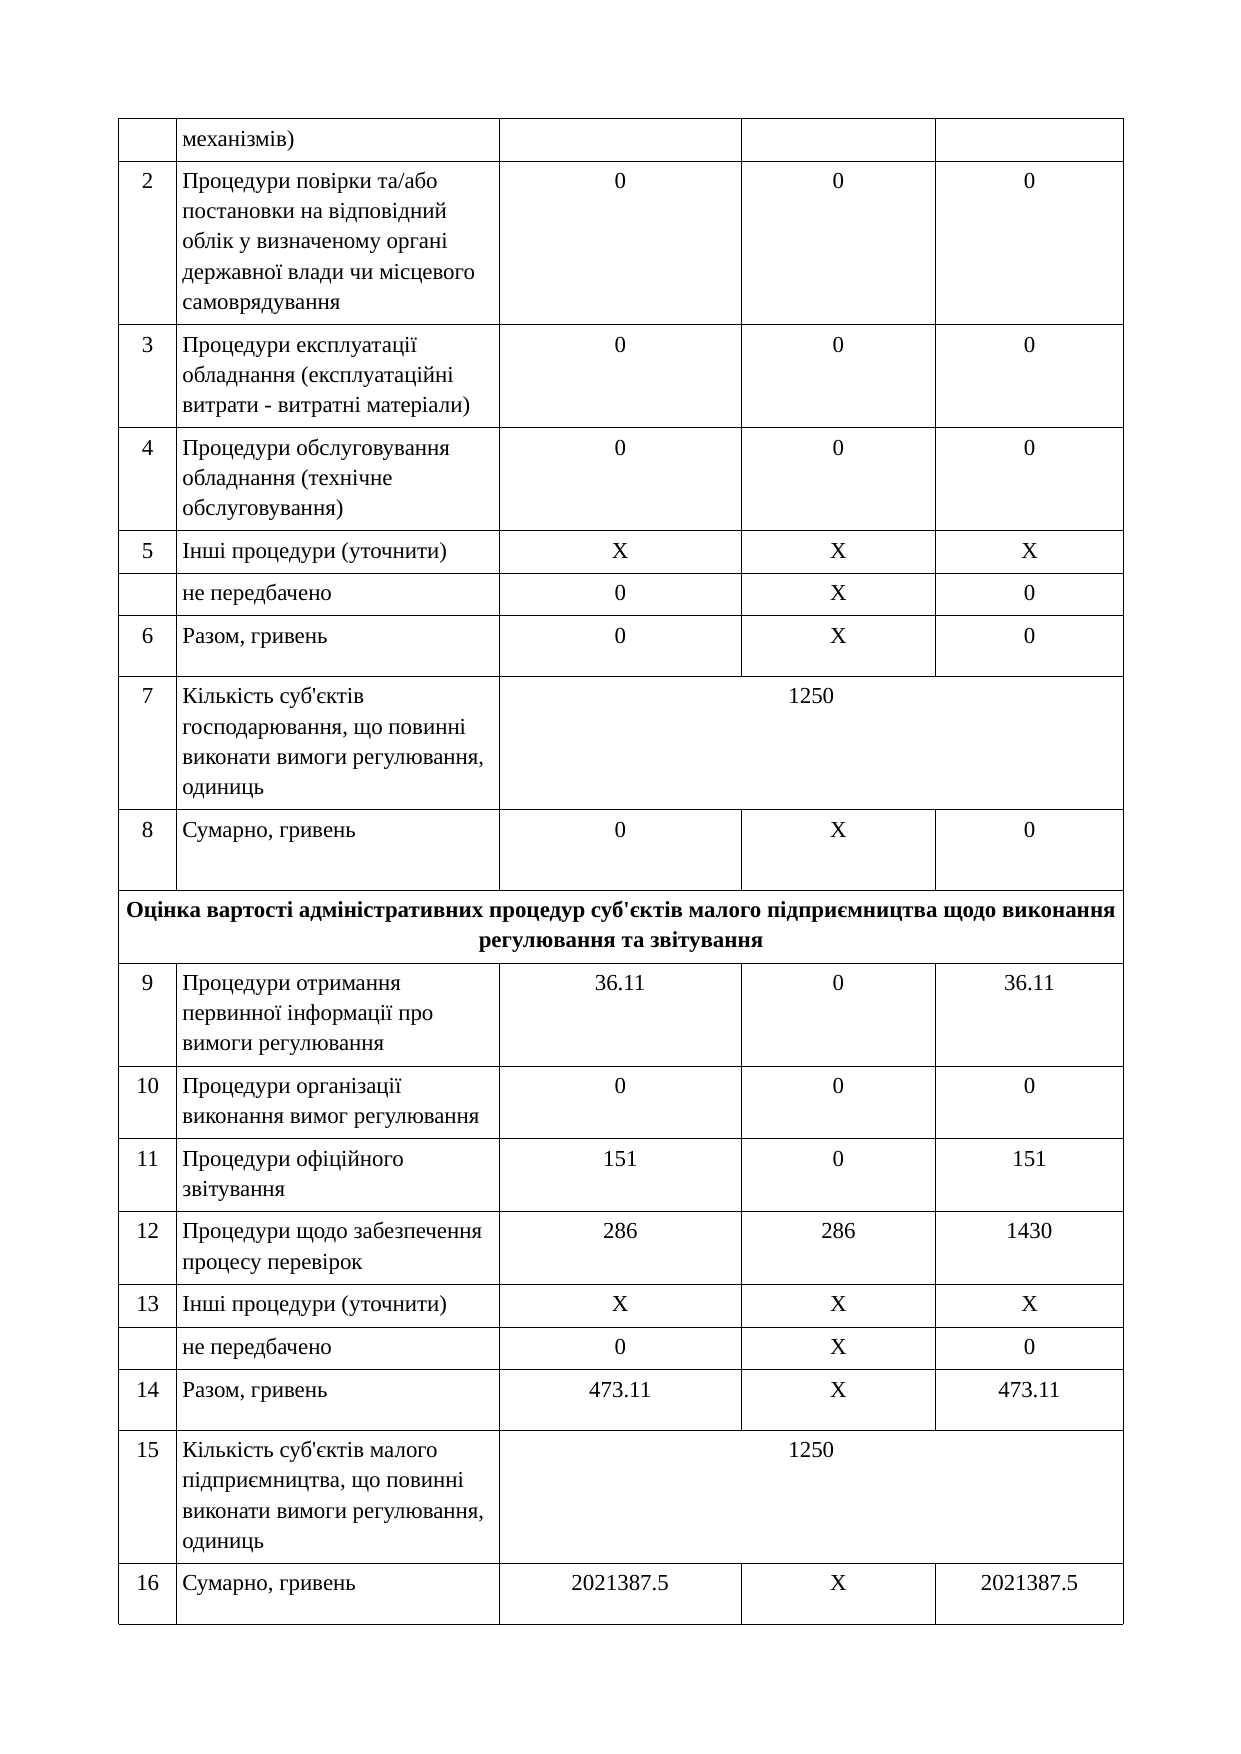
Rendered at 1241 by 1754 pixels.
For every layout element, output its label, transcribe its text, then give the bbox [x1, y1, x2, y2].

table_cell Сумарно, гривень [177, 1564, 499, 1624]
table_cell 0 [742, 428, 935, 530]
table_cell 0 [936, 119, 1123, 161]
table_cell 36.11 [936, 964, 1123, 1066]
table_cell не передбачено [177, 574, 499, 615]
table_cell 0 [742, 325, 935, 427]
table_cell 13 [119, 1285, 176, 1327]
table_cell 2021387.5 [936, 1564, 1123, 1624]
table_cell Процедури повірки та/або постановки на відповідний облік у визначеному органі державної влади чи місцевого самоврядування [177, 162, 499, 324]
table_cell 473.11 [500, 1370, 741, 1430]
table_cell Разом, гривень [177, 616, 499, 676]
table_cell Процедури організації виконання вимог регулювання [177, 1067, 499, 1138]
table_cell 0 [500, 1328, 741, 1369]
table_cell 0 [742, 1067, 935, 1138]
table_cell 286 [500, 1212, 741, 1284]
table_cell 0 [936, 810, 1123, 890]
table_cell 0 [742, 1139, 935, 1211]
table_cell не передбачено [177, 1328, 499, 1369]
table_cell 4 [119, 428, 176, 530]
table_cell [119, 1328, 176, 1369]
table_cell 0 [742, 119, 935, 161]
table_cell X [936, 1285, 1123, 1327]
table_cell 151 [936, 1139, 1123, 1211]
table_cell X [742, 616, 935, 676]
table_cell 11 [119, 1139, 176, 1211]
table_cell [177, 119, 499, 161]
table_cell 3 [119, 325, 176, 427]
table_cell Кількість суб'єктів господарювання, що повинні виконати вимоги регулювання, одиниць [177, 677, 499, 809]
table_cell X [742, 531, 935, 573]
table_cell Інші процедури (уточнити) [177, 1285, 499, 1327]
table_cell 9 [119, 964, 176, 1066]
table_cell Разом, гривень [177, 1370, 499, 1430]
table_cell 1430 [936, 1212, 1123, 1284]
table_cell X [742, 574, 935, 615]
table_cell 0 [500, 325, 741, 427]
table_cell 0 [500, 616, 741, 676]
table_cell 0 [936, 616, 1123, 676]
table_cell 0 [936, 574, 1123, 615]
table_cell 0 [742, 162, 935, 324]
table_cell X [936, 531, 1123, 573]
table_cell 2 [119, 162, 176, 324]
table_cell 286 [742, 1212, 935, 1284]
table_cell 1250 [500, 677, 1123, 809]
table_cell 0 [500, 810, 741, 890]
table_cell Оцінка вартості адміністративних процедур суб'єктів малого підприємництва щодо виконання регулювання та звітування [119, 891, 1123, 962]
table_cell 0 [936, 1328, 1123, 1369]
table_cell 7 [119, 677, 176, 809]
table_cell 0 [936, 1067, 1123, 1138]
table_cell 473.11 [936, 1370, 1123, 1430]
table_cell 12 [119, 1212, 176, 1284]
table_cell 6 [119, 616, 176, 676]
table_cell 0 [500, 574, 741, 615]
table_cell Кількість суб'єктів малого підприємництва, що повинні виконати вимоги регулювання, одиниць [177, 1431, 499, 1563]
table_cell 5 [119, 531, 176, 573]
table_cell 2021387.5 [500, 1564, 741, 1624]
table_cell 1 [119, 119, 176, 161]
table_cell 14 [119, 1370, 176, 1430]
table_cell X [742, 1370, 935, 1430]
table_cell 16 [119, 1564, 176, 1624]
table_cell 1250 [500, 1431, 1123, 1563]
table_cell Процедури отримання первинної інформації про вимоги регулювання [177, 964, 499, 1066]
table_cell 15 [119, 1431, 176, 1563]
table_cell X [500, 1285, 741, 1327]
table_cell X [742, 1328, 935, 1369]
table_cell Процедури експлуатації обладнання (експлуатаційні витрати - витратні матеріали) [177, 325, 499, 427]
table_cell 36.11 [500, 964, 741, 1066]
table_cell 0 [500, 428, 741, 530]
table_cell 0 [936, 325, 1123, 427]
table_cell X [742, 1285, 935, 1327]
table_cell 0 [936, 428, 1123, 530]
table_cell Інші процедури (уточнити) [177, 531, 499, 573]
table_cell 8 [119, 810, 176, 890]
table_cell 0 [742, 964, 935, 1066]
table_cell Процедури офіційного звітування [177, 1139, 499, 1211]
table_cell 0 [500, 1067, 741, 1138]
table_cell Процедури щодо забезпечення процесу перевірок [177, 1212, 499, 1284]
table_cell [119, 574, 176, 615]
table_cell Сумарно, гривень [177, 810, 499, 890]
table_cell X [742, 1564, 935, 1624]
table_cell 151 [500, 1139, 741, 1211]
table_cell X [742, 810, 935, 890]
table_cell 0 [500, 162, 741, 324]
table_cell X [500, 531, 741, 573]
table_cell 0 [936, 162, 1123, 324]
table_cell Процедури обслуговування обладнання (технічне обслуговування) [177, 428, 499, 530]
table_cell 0 [500, 119, 741, 161]
table_cell 10 [119, 1067, 176, 1138]
